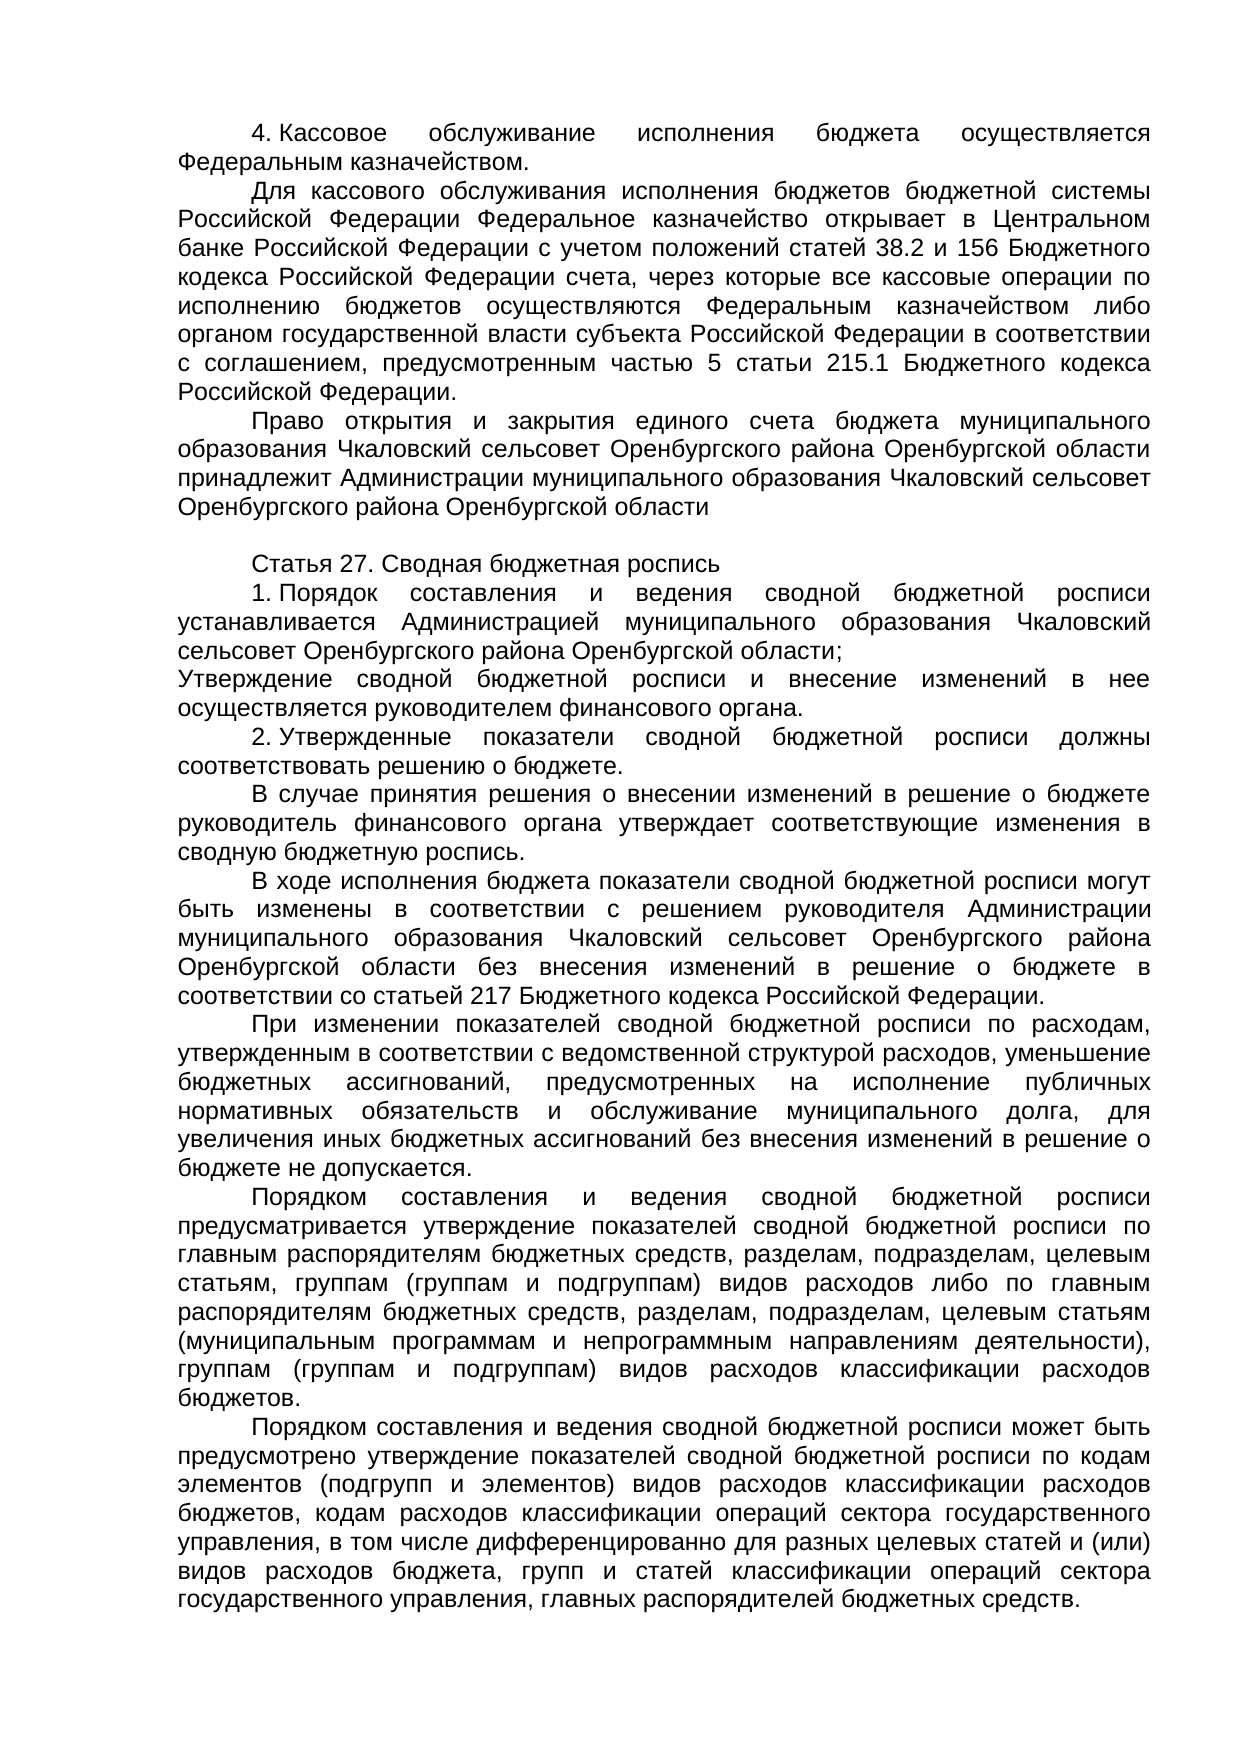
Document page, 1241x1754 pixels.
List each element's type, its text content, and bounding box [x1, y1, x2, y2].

text 4. Кассовое обслуживание исполнения бюджета осуществляется Федеральным казначейством. [177, 118, 1152, 176]
text Статья 27. Сводная бюджетная роспись [177, 549, 1152, 578]
text Порядком составления и ведения сводной бюджетной росписи предусматривается утверждение показателей сводной бюджетной росписи по главным распорядителям бюджетных средств, разделам, подразделам, целевым статьям, группам (группам и подгруппам) видов расходов либо по главным распорядителям бюджетных средств, разделам, подразделам, целевым статьям (муниципальным программам и непрограммным направлениям деятельности), группам (группам и подгруппам) видов расходов классификации расходов бюджетов. [177, 1182, 1152, 1412]
text В случае принятия решения о внесении изменений в решение о бюджете руководитель финансового органа утверждает соответствующие изменения в сводную бюджетную роспись. [177, 779, 1152, 866]
text В ходе исполнения бюджета показатели сводной бюджетной росписи могут быть изменены в соответствии с решением руководителя Администрации муниципального образования Чкаловский сельсовет Оренбургского района Оренбургской области без внесения изменений в решение о бюджете в соответствии со статьей 217 Бюджетного кодекса Российской Федерации. [177, 866, 1152, 1009]
text Для кассового обслуживания исполнения бюджетов бюджетной системы Российской Федерации Федеральное казначейство открывает в Центральном банке Российской Федерации с учетом положений статей 38.2 и 156 Бюджетного кодекса Российской Федерации счета, через которые все кассовые операции по исполнению бюджетов осуществляются Федеральным казначейством либо органом государственной власти субъекта Российской Федерации в соответствии с соглашением, предусмотренным частью 5 статьи 215.1 Бюджетного кодекса Российской Федерации. [177, 176, 1152, 406]
text Порядком составления и ведения сводной бюджетной росписи может быть предусмотрено утверждение показателей сводной бюджетной росписи по кодам элементов (подгрупп и элементов) видов расходов классификации расходов бюджетов, кодам расходов классификации операций сектора государственного управления, в том числе дифференцированно для разных целевых статей и (или) видов расходов бюджета, групп и статей классификации операций сектора государственного управления, главных распорядителей бюджетных средств. [177, 1412, 1152, 1613]
text 2. Утвержденные показатели сводной бюджетной росписи должны соответствовать решению о бюджете. [177, 722, 1152, 779]
text Право открытия и закрытия единого счета бюджета муниципального образования Чкаловский сельсовет Оренбургского района Оренбургской области принадлежит Администрации муниципального образования Чкаловский сельсовет Оренбургского района Оренбургской области [177, 406, 1152, 521]
text 1. Порядок составления и ведения сводной бюджетной росписи устанавливается Администрацией муниципального образования Чкаловский сельсовет Оренбургского района Оренбургской области; [177, 578, 1152, 664]
text Утверждение сводной бюджетной росписи и внесение изменений в нее осуществляется руководителем финансового органа. [177, 664, 1152, 722]
text При изменении показателей сводной бюджетной росписи по расходам, утвержденным в соответствии с ведомственной структурой расходов, уменьшение бюджетных ассигнований, предусмотренных на исполнение публичных нормативных обязательств и обслуживание муниципального долга, для увеличения иных бюджетных ассигнований без внесения изменений в решение о бюджете не допускается. [177, 1009, 1152, 1182]
